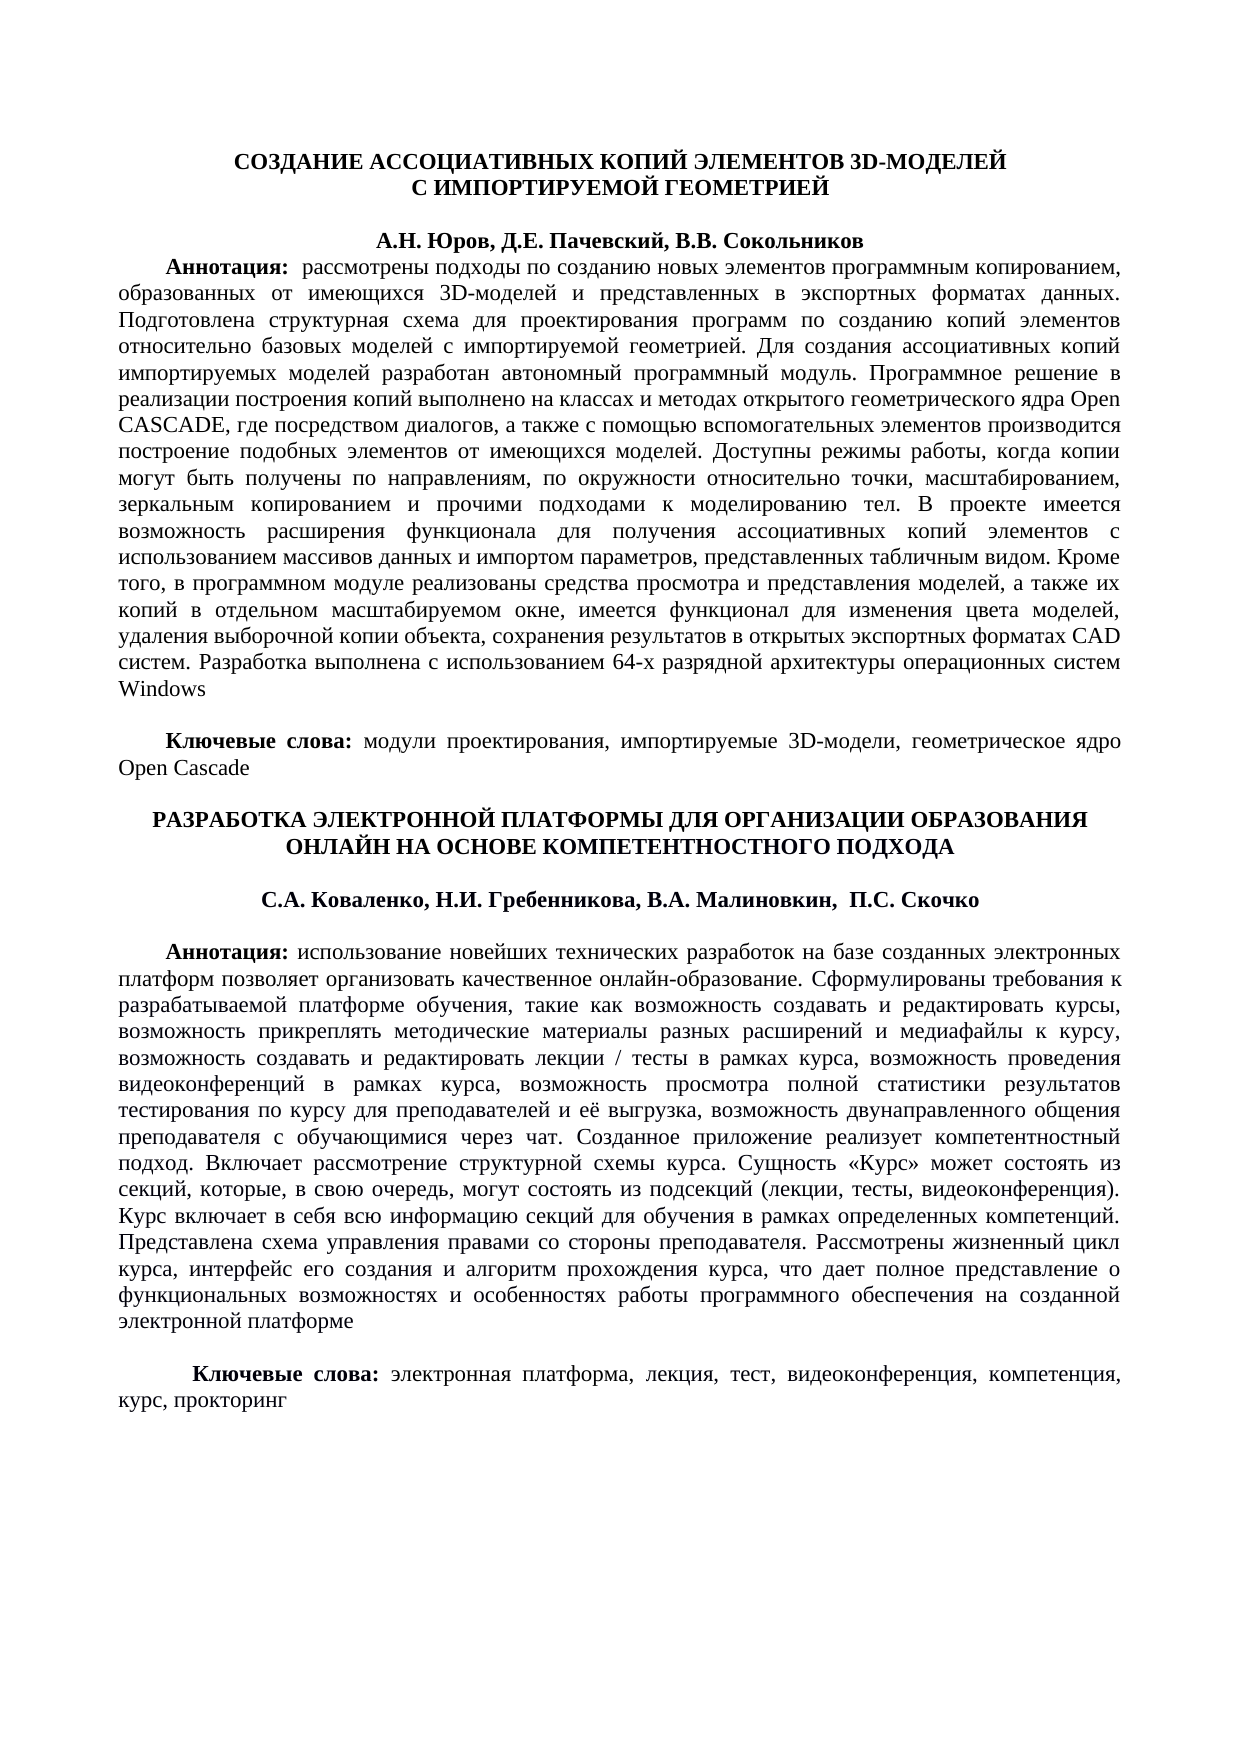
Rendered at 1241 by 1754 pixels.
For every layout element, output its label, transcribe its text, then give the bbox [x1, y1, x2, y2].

text СОЗДАНИЕ АССОЦИАТИВНЫХ КОПИЙ ЭЛЕМЕНТОВ 3D-МОДЕЛЕЙ [118, 148, 1122, 174]
text А.Н. Юров, Д.Е. Пачевский, В.В. Сокольников [118, 227, 1122, 253]
text С ИМПОРТИРУЕМОЙ ГЕОМЕТРИЕЙ [118, 174, 1122, 200]
text С.А. Коваленко, Н.И. Гребенникова, В.А. Малиновкин, П.С. Скочко [849, 886, 1122, 912]
text Ключевые слова: модули проектирования, импортируемые 3D-модели, геометрическое ядро Open Cascade [118, 727, 1122, 780]
text С.А. Коваленко, Н.И. Гребенникова, В.А. Малиновкин, П.С. Скочко [118, 886, 843, 912]
text РАЗРАБОТКА ЭЛЕКТРОННОЙ ПЛАТФОРМЫ ДЛЯ ОРГАНИЗАЦИИ ОБРАЗОВАНИЯ [118, 807, 1122, 833]
text Ключевые слова: электронная платформа, лекция, тест, видеоконференция, компетенция, курс, прокторинг [118, 1360, 1122, 1413]
text Аннотация: рассмотрены подходы по созданию новых элементов программным копированием, образованных от имеющихся 3D-моделей и представленных в экспортных форматах данных. Подготовлена структурная схема для проектирования программ по созданию копий элементов относительно базовых моделей с импортируемой геометрией. Для создания ассоциативных копий импортируемых моделей разработан автономный программный модуль. Программное решение в реализации построения копий выполнено на классах и методах открытого геометрического ядра Open CASCADE, где посредством диалогов, а также с помощью вспомогательных элементов производится построение подобных элементов от имеющихся моделей. Доступны режимы работы, когда копии могут быть получены по направлениям, по окружности относительно точки, масштабированием, зеркальным копированием и прочими подходами к моделированию тел. В проекте имеется возможность расширения функционала для получения ассоциативных копий элементов с использованием массивов данных и импортом параметров, представленных табличным видом. Кроме того, в программном модуле реализованы средства просмотра и представления моделей, а также их копий в отдельном масштабируемом окне, имеется функционал для изменения цвета моделей, удаления выборочной копии объекта, сохранения результатов в открытых экспортных форматах CAD систем. Разработка выполнена с использованием 64-х разрядной архитектуры операционных систем Windows [118, 253, 1122, 701]
text ОНЛАЙН НА ОСНОВЕ КОМПЕТЕНТНОСТНОГО ПОДХОДА [118, 833, 1122, 859]
text Аннотация: использование новейших технических разработок на базе созданных электронных платформ позволяет организовать качественное онлайн-образование. Сформулированы требования к разрабатываемой платформе обучения, такие как возможность создавать и редактировать курсы, возможность прикреплять методические материалы разных расширений и медиафайлы к курсу, возможность создавать и редактировать лекции / тесты в рамках курса, возможность проведения видеоконференций в рамках курса, возможность просмотра полной статистики результатов тестирования по курсу для преподавателей и её выгрузка, возможность двунаправленного общения преподавателя с обучающимися через чат. Созданное приложение реализует компетентностный подход. Включает рассмотрение структурной схемы курса. Сущность «Курс» может состоять из секций, которые, в свою очередь, могут состоять из подсекций (лекции, тесты, видеоконференция). Курс включает в себя всю информацию секций для обучения в рамках определенных компетенций. Представлена схема управления правами со стороны преподавателя. Рассмотрены жизненный цикл курса, интерфейс его создания и алгоритм прохождения курса, что дает полное представление о функциональных возможностях и особенностях работы программного обеспечения на созданной электронной платформе [118, 938, 1122, 1334]
